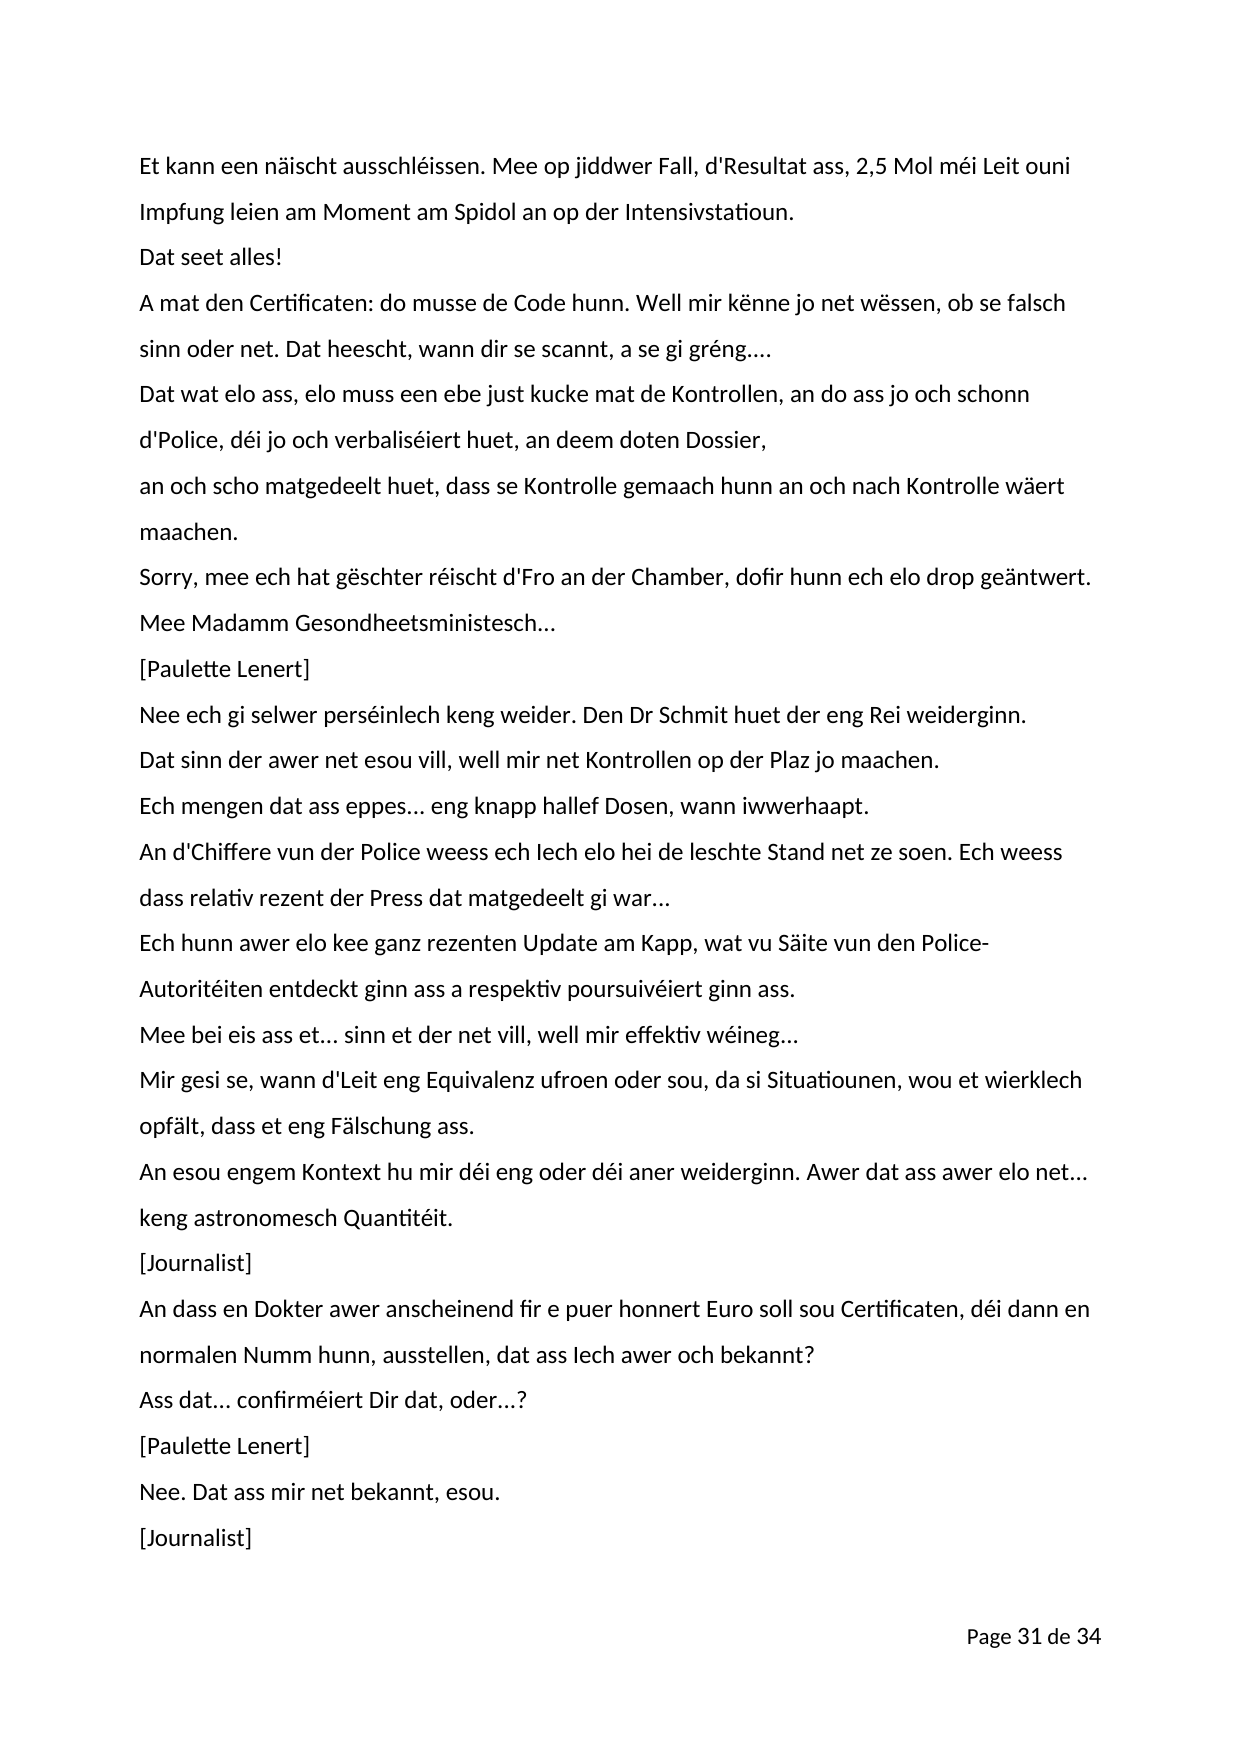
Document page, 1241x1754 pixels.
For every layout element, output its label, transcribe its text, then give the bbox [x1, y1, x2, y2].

text Ech hunn awer elo kee ganz rezenten Update am Kapp, wat vu Säite vun den Police-Autoritéiten entdeckt ginn ass a respektiv poursuivéiert ginn ass. [139, 927, 1101, 1004]
text An dass en Dokter awer anscheinend fir e puer honnert Euro soll sou Certificaten, déi dann en normalen Numm hunn, ausstellen, dat ass Iech awer och bekannt? [139, 1293, 1101, 1369]
text [Journalist] [139, 1522, 1101, 1552]
text Ass dat... confirméiert Dir dat, oder...? [139, 1385, 1101, 1415]
text [Paulette Lenert] [139, 653, 1101, 683]
text A mat den Certificaten: do musse de Code hunn. Well mir kënne jo net wëssen, ob se falsch sinn oder net. Dat heescht, wann dir se scannt, a se gi gréng.... [139, 287, 1101, 363]
text Mee bei eis ass et... sinn et der net vill, well mir effektiv wéineg... [139, 1019, 1101, 1049]
text An esou engem Kontext hu mir déi eng oder déi aner weiderginn. Awer dat ass awer elo net... keng astronomesch Quantitéit. [139, 1156, 1101, 1232]
text Sorry, mee ech hat gëschter réischt d'Fro an der Chamber, dofir hunn ech elo drop geäntwert. Mee Madamm Gesondheetsministesch... [139, 562, 1101, 638]
text Et kann een näischt ausschléissen. Mee op jiddwer Fall, d'Resultat ass, 2,5 Mol méi Leit ouni Impfung leien am Moment am Spidol an op der Intensivstatioun. [139, 150, 1101, 226]
text [Journalist] [139, 1247, 1101, 1278]
text Dat seet alles! [139, 241, 1101, 272]
text Mir gesi se, wann d'Leit eng Equivalenz ufroen oder sou, da si Situatiounen, wou et wierklech opfält, dass et eng Fälschung ass. [139, 1064, 1101, 1141]
text [Paulette Lenert] [139, 1430, 1101, 1461]
text An d'Chiffere vun der Police weess ech Iech elo hei de leschte Stand net ze soen. Ech weess dass relativ rezent der Press dat matgedeelt gi war... [139, 836, 1101, 912]
text an och scho matgedeelt huet, dass se Kontrolle gemaach hunn an och nach Kontrolle wäert maachen. [139, 470, 1101, 546]
text Nee ech gi selwer perséinlech keng weider. Den Dr Schmit huet der eng Rei weiderginn. [139, 699, 1101, 729]
text Nee. Dat ass mir net bekannt, esou. [139, 1476, 1101, 1507]
text Dat wat elo ass, elo muss een ebe just kucke mat de Kontrollen, an do ass jo och schonn d'Police, déi jo och verbaliséiert huet, an deem doten Dossier, [139, 379, 1101, 455]
text Dat sinn der awer net esou vill, well mir net Kontrollen op der Plaz jo maachen. [139, 744, 1101, 775]
text Ech mengen dat ass eppes... eng knapp hallef Dosen, wann iwwerhaapt. [139, 790, 1101, 821]
